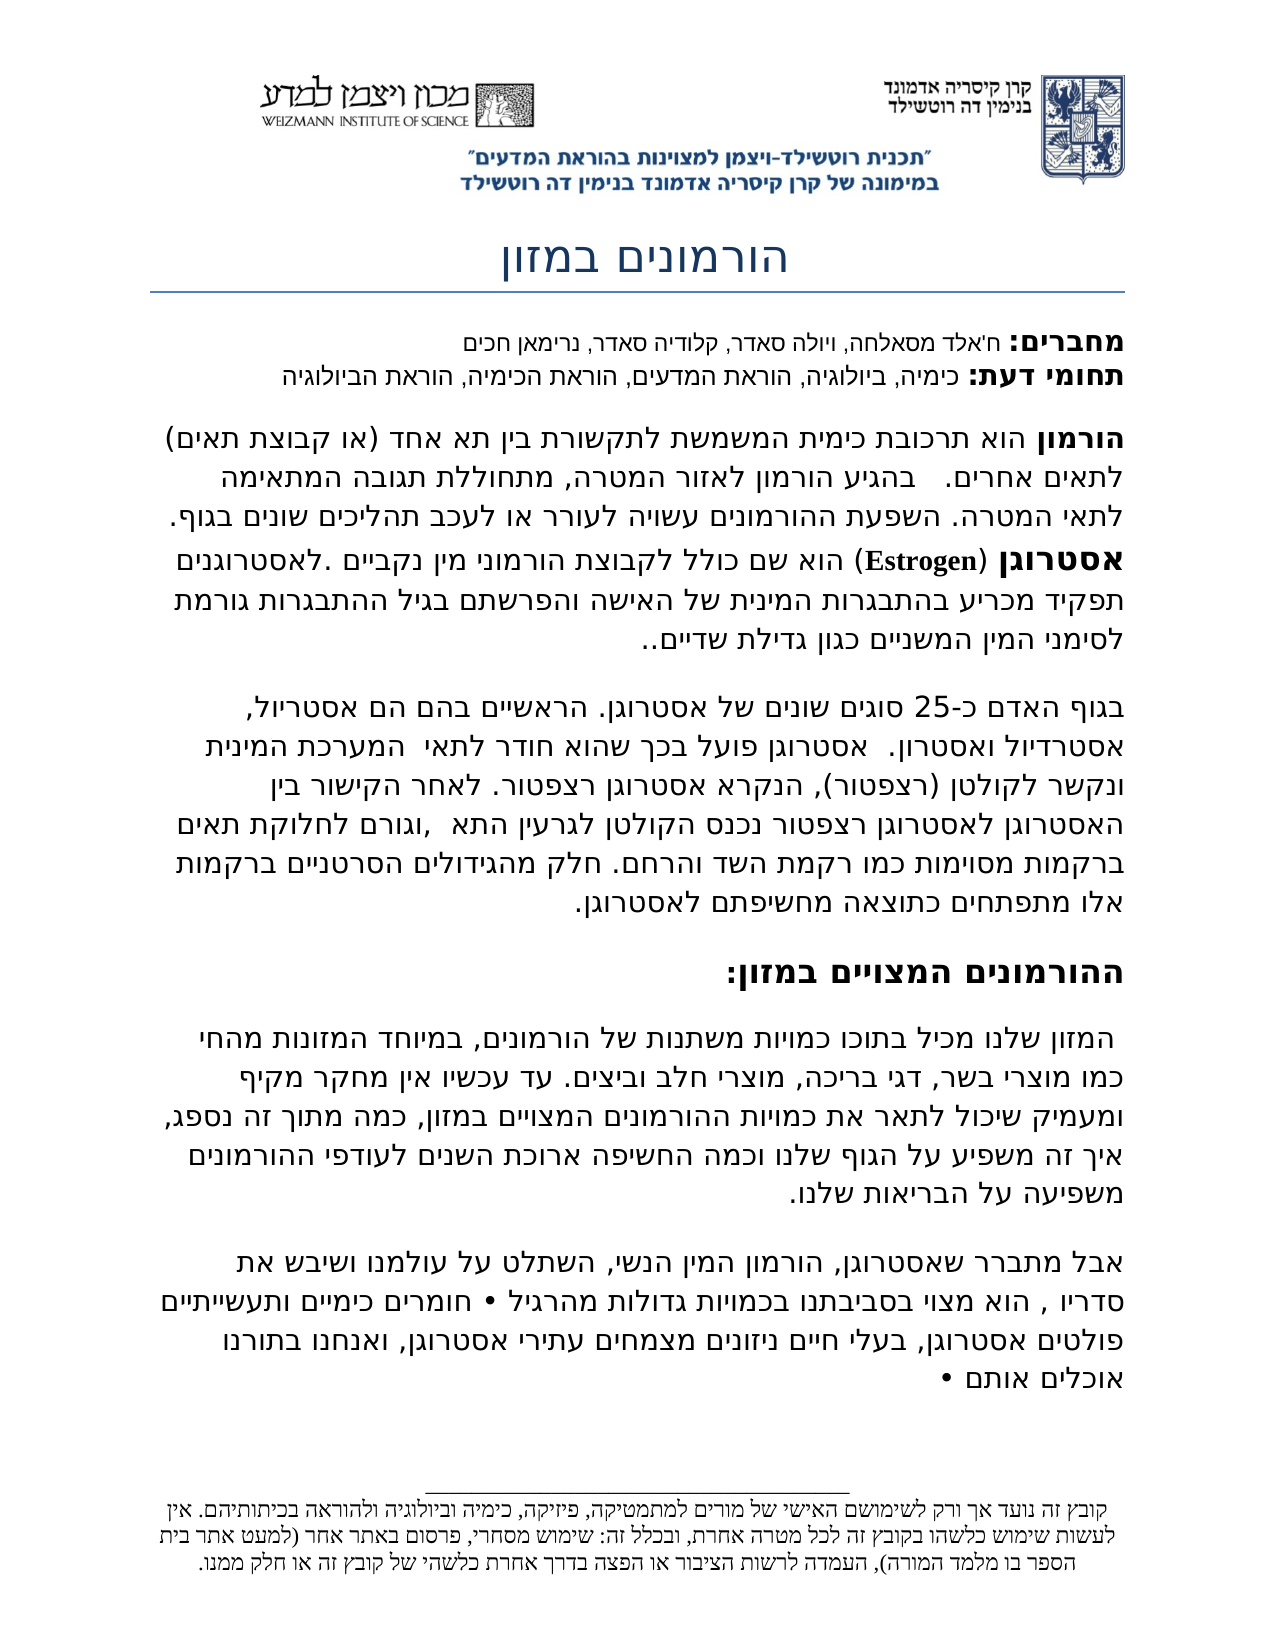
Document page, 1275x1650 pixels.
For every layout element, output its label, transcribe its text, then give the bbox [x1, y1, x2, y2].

text מחברים: ח'אלד מסאלחה, ויולה סאדר, קלודיה סאדר, נרימאן חכים תחומי דעת: כימיה, ביולוגיה, הוראת המדעים, הוראת הכימיה, הוראת הביולוגיה [150, 324, 1125, 392]
text המזון שלנו מכיל בתוכו כמויות משתנות של הורמונים, במיוחד המזונות מהחי כמו מוצרי בשר, דגי בריכה, מוצרי חלב וביצים. עד עכשיו אין מחקר מקיף ומעמיק שיכול לתאר את כמויות ההורמונים המצויים במזון, כמה מתוך זה נספג, איך זה משפיע על הגוף שלנו וכמה החשיפה ארוכת השנים לעודפי ההורמונים משפיעה על הבריאות שלנו. [150, 1021, 1125, 1211]
text אבל מתברר שאסטרוגן, הורמון המין הנשי, השתלט על עולמנו ושיבש את סדריו , הוא מצוי בסביבתנו בכמויות גדולות מהרגיל • חומרים כימיים ותעשייתיים פולטים אסטרוגן, בעלי חיים ניזונים מצמחים עתירי אסטרוגן, ואנחנו בתורנו אוכלים אותם • [150, 1245, 1125, 1396]
picture [260, 75, 1125, 202]
text ההורמונים המצויים במזון: [150, 953, 1125, 992]
text בגוף האדם כ-25 סוגים שונים של אסטרוגן. הראשיים בהם הם אסטריול, אסטרדיול ואסטרון. אסטרוגן פועל בכך שהוא חודר לתאי המערכת המינית ונקשר לקולטן (רצפטור), הנקרא אסטרוגן רצפטור. לאחר הקישור בין האסטרוגן לאסטרוגן רצפטור נכנס הקולטן לגרעין התא ,וגורם לחלוקת תאים ברקמות מסוימות כמו רקמת השד והרחם. חלק מהגידולים הסרטניים ברקמות אלו מתפתחים כתוצאה מחשיפתם לאסטרוגן. [150, 690, 1125, 919]
title הורמונים במזון [150, 229, 1125, 291]
text הורמון הוא תרכובת כימית המשמשת לתקשורת בין תא אחד (או קבוצת תאים) לתאים אחרים. בהגיע הורמון לאזור המטרה, מתחוללת תגובה המתאימה לתאי המטרה. השפעת ההורמונים עשויה לעורר או לעכב תהליכים שונים בגוף. אסטרוגן (Estrogen) הוא שם כולל לקבוצת הורמוני מין נקביים .לאסטרוגנים תפקיד מכריע בהתבגרות המינית של האישה והפרשתם בגיל ההתבגרות גורמת לסימני המין המשניים כגון גדילת שדיים.. [150, 422, 1125, 656]
